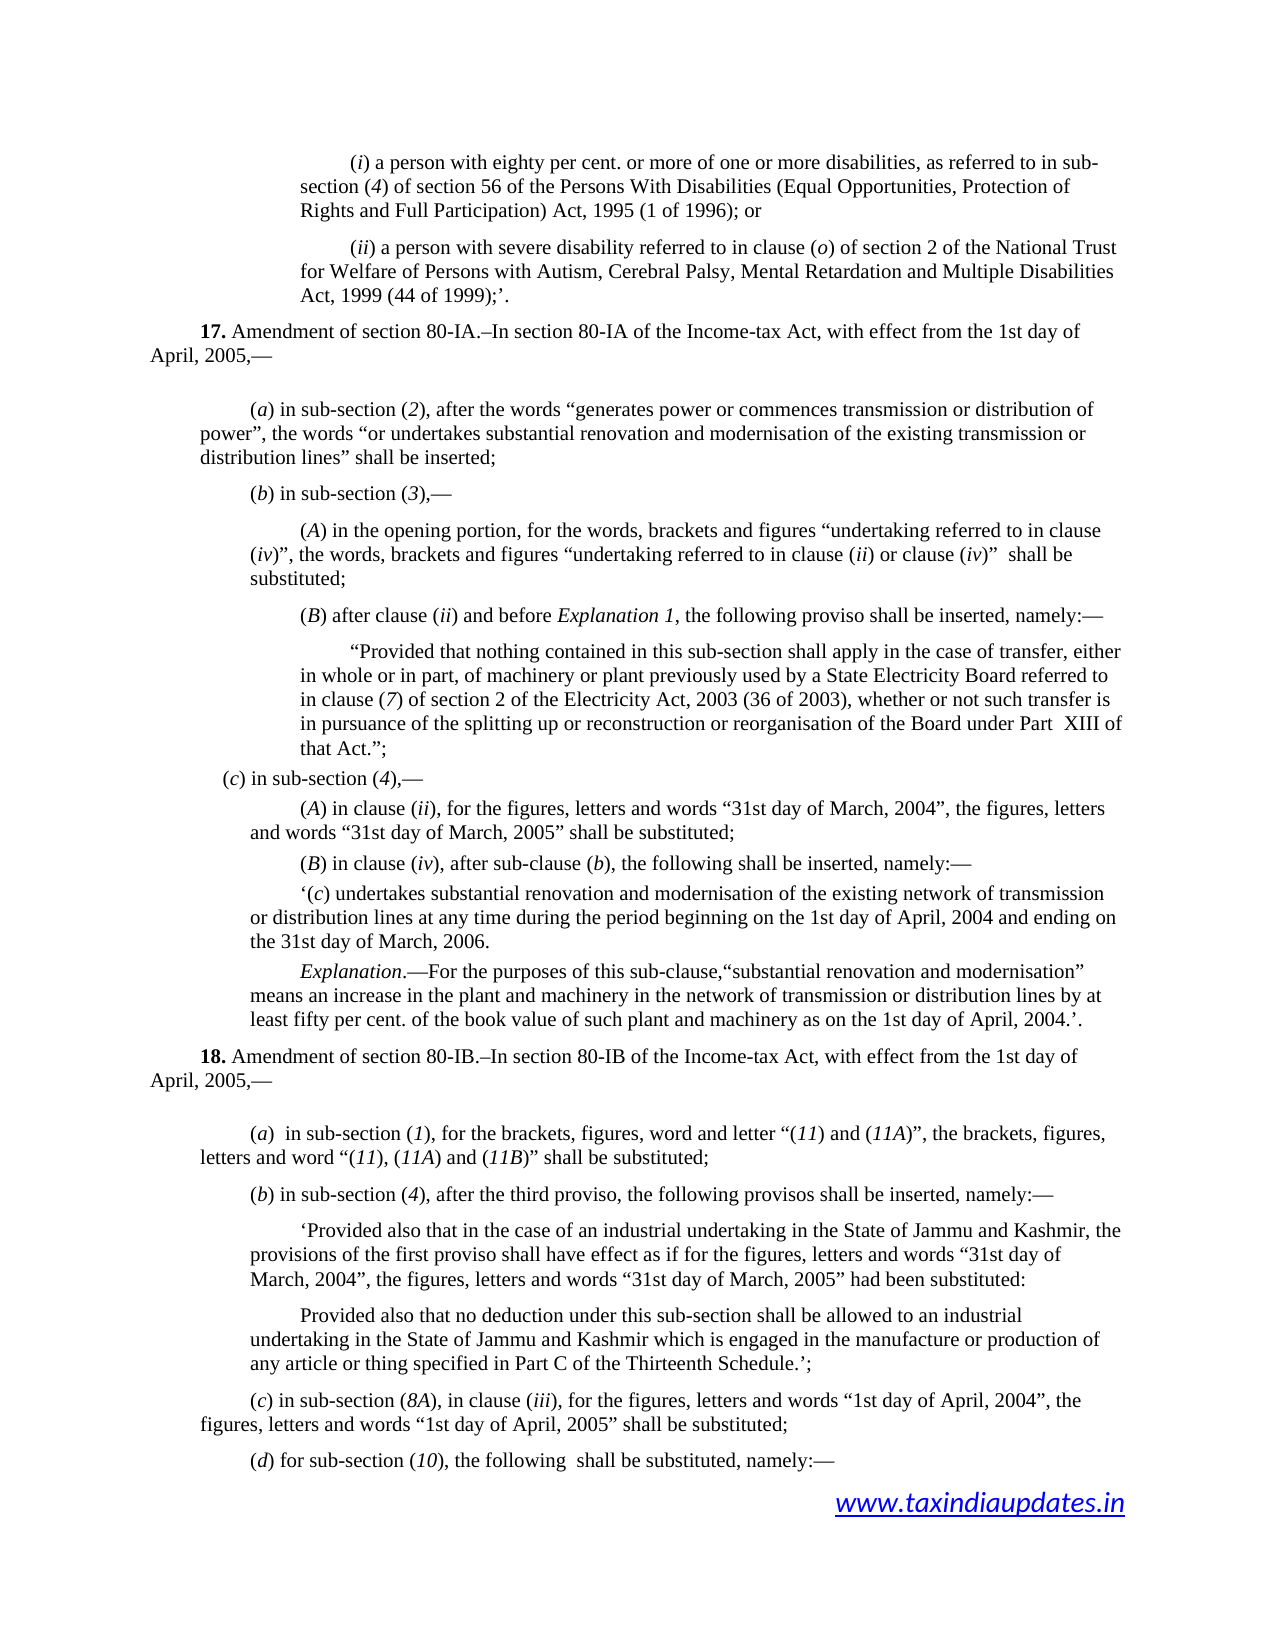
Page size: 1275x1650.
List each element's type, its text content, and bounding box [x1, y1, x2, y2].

text (b) in sub-section (3),— [200, 481, 1125, 505]
text (B) in clause (iv), after sub-clause (b), the following shall be inserted, namely:— [250, 850, 1125, 874]
text (b) in sub-section (4), after the third proviso, the following provisos shall be inserted, namely:— [200, 1182, 1125, 1206]
text 18. Amendment of section 80-IB.–In section 80-IB of the Income-tax Act, with effect from the 1st day of April, 2005,— [150, 1044, 1125, 1092]
text (i) a person with eighty per cent. or more of one or more disabilities, as referred to in sub-section (4) of section 56 of the Persons With Disabilities (Equal Opportunities, Protection of Rights and Full Participation) Act, 1995 (1 of 1996); or [300, 150, 1125, 222]
text (a) in sub-section (2), after the words “generates power or commences transmission or distribution of power”, the words “or undertakes substantial renovation and modernisation of the existing transmission or distribution lines” shall be inserted; [200, 397, 1125, 469]
text (ii) a person with severe disability referred to in clause (o) of section 2 of the National Trust for Welfare of Persons with Autism, Cerebral Palsy, Mental Retardation and Multiple Disabilities Act, 1999 (44 of 1999);’. [300, 235, 1125, 307]
text (A) in clause (ii), for the figures, letters and words “31st day of March, 2004”, the figures, letters and words “31st day of March, 2005” shall be substituted; [250, 796, 1125, 844]
text (a) in sub-section (1), for the brackets, figures, word and letter “(11) and (11A)”, the brackets, figures, letters and word “(11), (11A) and (11B)” shall be substituted; [200, 1121, 1125, 1169]
text ‘Provided also that in the case of an industrial undertaking in the State of Jammu and Kashmir, the provisions of the first proviso shall have effect as if for the figures, letters and words “31st day of March, 2004”, the figures, letters and words “31st day of March, 2005” had been substituted: [250, 1218, 1125, 1291]
text Explanation.—For the purposes of this sub-clause,“substantial renovation and modernisation” means an increase in the plant and machinery in the network of transmission or distribution lines by at least fifty per cent. of the book value of such plant and machinery as on the 1st day of April, 2004.’. [250, 959, 1125, 1031]
text (d) for sub-section (10), the following shall be substituted, namely:— [200, 1448, 1125, 1472]
text “Provided that nothing contained in this sub-section shall apply in the case of transfer, either in whole or in part, of machinery or plant previously used by a State Electricity Board referred to in clause (7) of section 2 of the Electricity Act, 2003 (36 of 2003), whether or not such transfer is in pursuance of the splitting up or reconstruction or reorganisation of the Board under Part XIII of that Act.”; [300, 639, 1125, 759]
text (A) in the opening portion, for the words, brackets and figures “undertaking referred to in clause (iv)”, the words, brackets and figures “undertaking referred to in clause (ii) or clause (iv)” shall be substituted; [250, 518, 1125, 590]
text Provided also that no deduction under this sub-section shall be allowed to an industrial undertaking in the State of Jammu and Kashmir which is engaged in the manufacture or production of any article or thing specified in Part C of the Thirteenth Schedule.’; [250, 1303, 1125, 1375]
text (c) in sub-section (4),— [172, 766, 1075, 790]
text 17. Amendment of section 80-IA.–In section 80-IA of the Income-tax Act, with effect from the 1st day of April, 2005,— [150, 319, 1125, 367]
text (B) after clause (ii) and before Explanation 1, the following proviso shall be inserted, namely:— [250, 603, 1125, 627]
text (c) in sub-section (8A), in clause (iii), for the figures, letters and words “1st day of April, 2004”, the figures, letters and words “1st day of April, 2005” shall be substituted; [200, 1388, 1125, 1436]
text ‘(c) undertakes substantial renovation and modernisation of the existing network of transmission or distribution lines at any time during the period beginning on the 1st day of April, 2004 and ending on the 31st day of March, 2006. [250, 881, 1125, 953]
